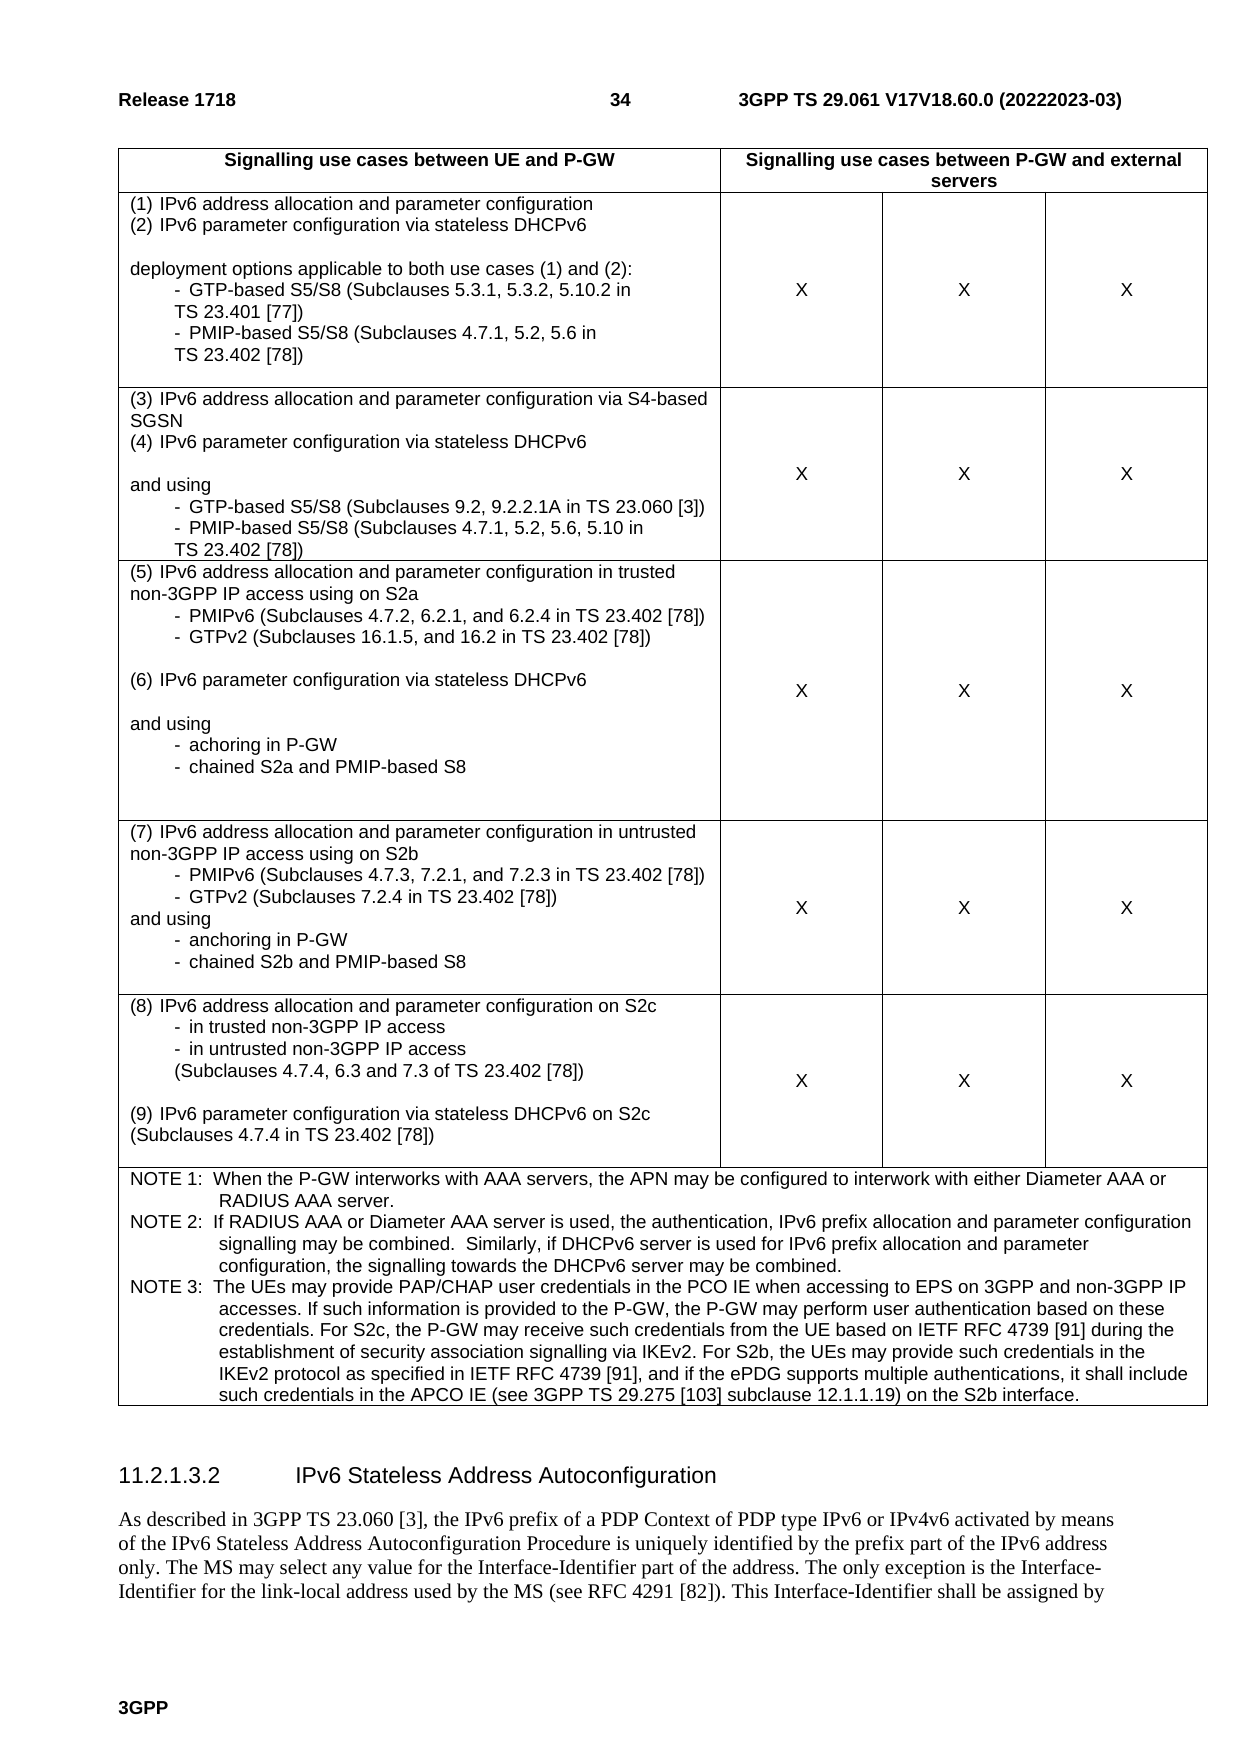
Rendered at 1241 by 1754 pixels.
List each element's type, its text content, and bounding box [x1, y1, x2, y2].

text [118, 1507, 1122, 1603]
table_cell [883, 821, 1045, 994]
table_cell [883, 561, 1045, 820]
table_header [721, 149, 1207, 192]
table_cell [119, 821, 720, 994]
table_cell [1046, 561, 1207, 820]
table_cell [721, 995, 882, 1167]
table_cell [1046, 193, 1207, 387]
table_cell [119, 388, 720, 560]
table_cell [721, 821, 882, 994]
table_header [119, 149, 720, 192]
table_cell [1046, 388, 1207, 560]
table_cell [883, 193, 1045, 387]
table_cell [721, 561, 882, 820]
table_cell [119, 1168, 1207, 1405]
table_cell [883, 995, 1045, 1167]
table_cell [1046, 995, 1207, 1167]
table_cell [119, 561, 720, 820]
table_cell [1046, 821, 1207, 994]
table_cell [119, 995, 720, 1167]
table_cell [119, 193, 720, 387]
subtitle 11.2.1.3.2 IPv6 Stateless Address Autoconfiguration [118, 1462, 1122, 1488]
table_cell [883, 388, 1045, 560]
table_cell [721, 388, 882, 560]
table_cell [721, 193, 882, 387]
